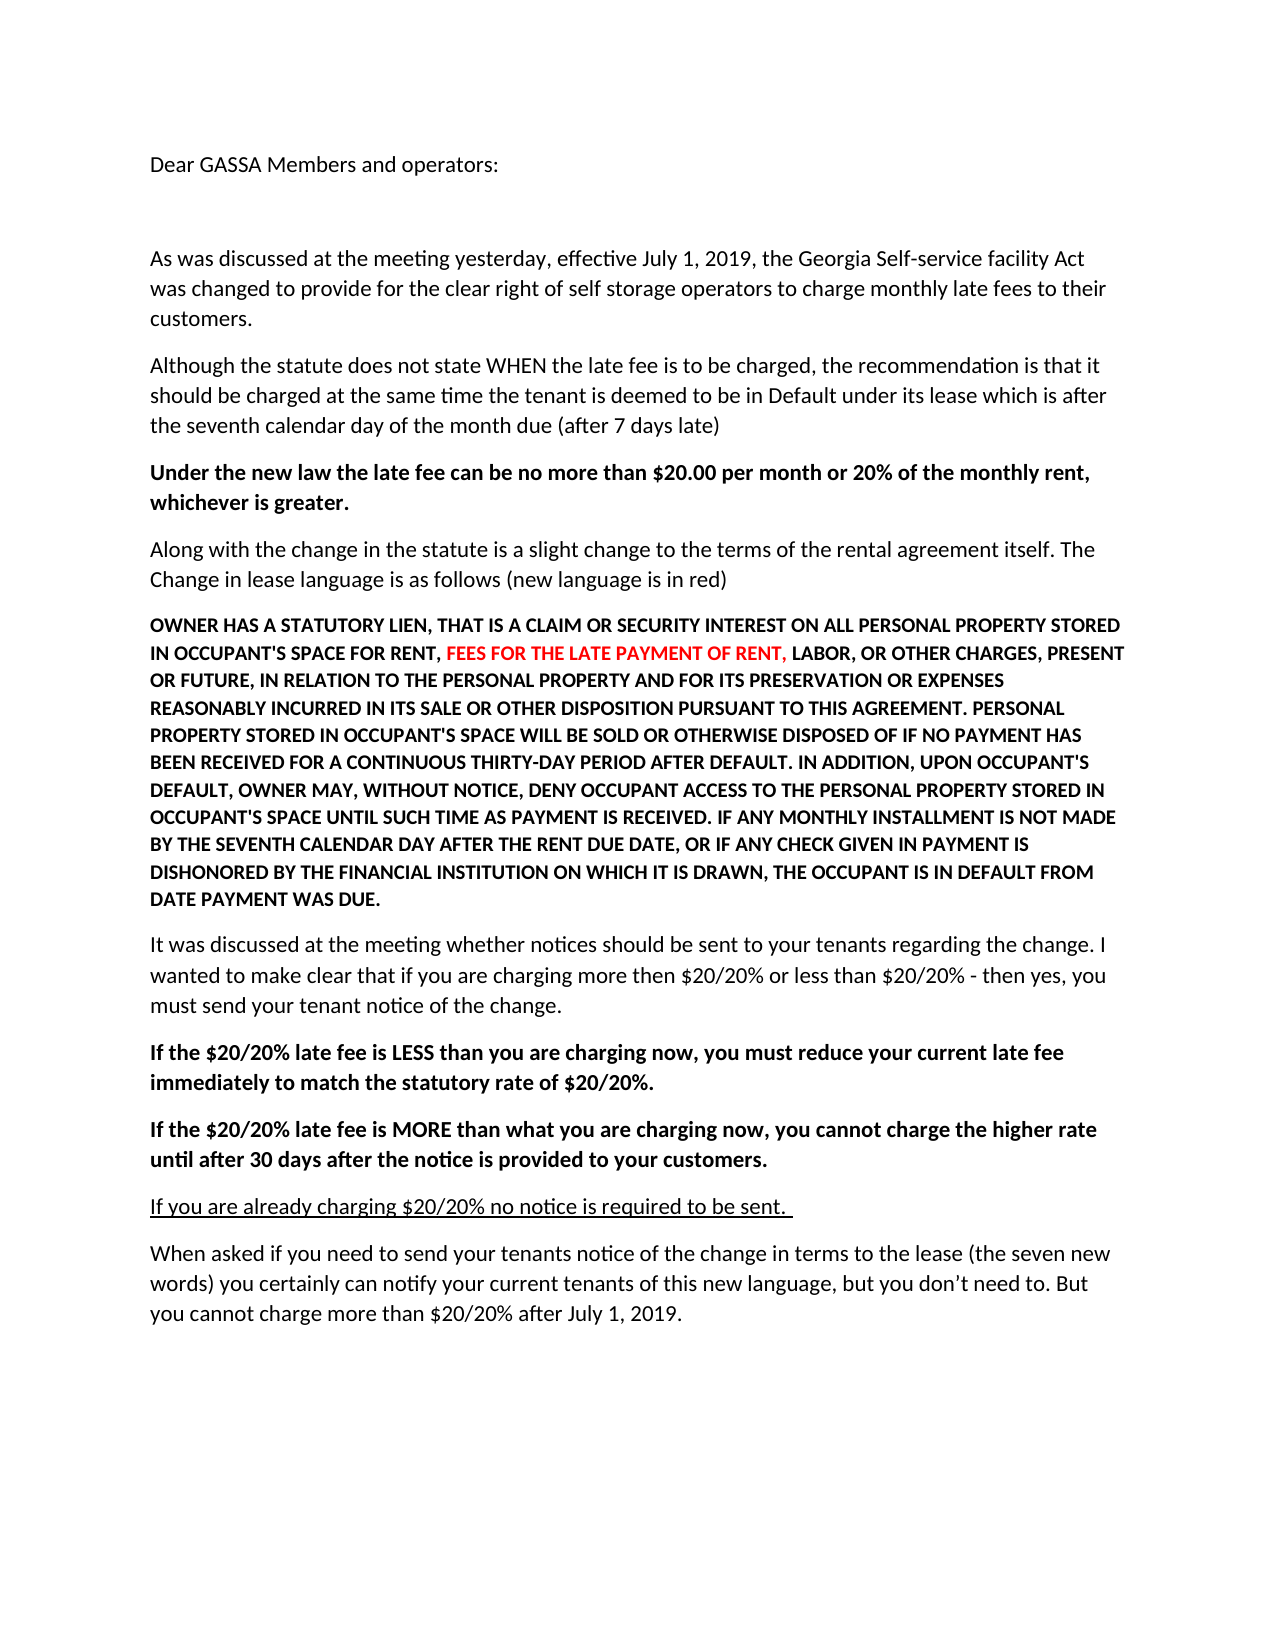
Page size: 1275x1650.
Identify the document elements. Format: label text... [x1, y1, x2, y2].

text If you are already charging $20/20% no notice is required to be sent. [150, 1192, 1125, 1220]
text Dear GASSA Members and operators: [150, 150, 1125, 178]
text If the $20/20% late fee is MORE than what you are charging now, you cannot charge the higher rate until after 30 days after the notice is provided to your customers. [150, 1115, 1125, 1173]
text If the $20/20% late fee is LESS than you are charging now, you must reduce your current late fee immediately to match the statutory rate of $20/20%. [150, 1038, 1125, 1096]
text Along with the change in the statute is a slight change to the terms of the rental agreement itself. The Change in lease language is as follows (new language is in red) [150, 535, 1125, 594]
text OWNER HAS A STATUTORY LIEN, THAT IS A CLAIM OR SECURITY INTEREST ON ALL PERSONAL PROPERTY STORED IN OCCUPANT'S SPACE FOR RENT, FEES FOR THE LATE PAYMENT OF RENT, LABOR, OR OTHER CHARGES, PRESENT OR FUTURE, IN RELATION TO THE PERSONAL PROPERTY AND FOR ITS PRESERVATION OR EXPENSES REASONABLY INCURRED IN ITS SALE OR OTHER DISPOSITION PURSUANT TO THIS AGREEMENT. PERSONAL PROPERTY STORED IN OCCUPANT'S SPACE WILL BE SOLD OR OTHERWISE DISPOSED OF IF NO PAYMENT HAS BEEN RECEIVED FOR A CONTINUOUS THIRTY-DAY PERIOD AFTER DEFAULT. IN ADDITION, UPON OCCUPANT'S DEFAULT, OWNER MAY, WITHOUT NOTICE, DENY OCCUPANT ACCESS TO THE PERSONAL PROPERTY STORED IN OCCUPANT'S SPACE UNTIL SUCH TIME AS PAYMENT IS RECEIVED. IF ANY MONTHLY INSTALLMENT IS NOT MADE BY THE SEVENTH CALENDAR DAY AFTER THE RENT DUE DATE, OR IF ANY CHECK GIVEN IN PAYMENT IS DISHONORED BY THE FINANCIAL INSTITUTION ON WHICH IT IS DRAWN, THE OCCUPANT IS IN DEFAULT FROM DATE PAYMENT WAS DUE. [150, 612, 1125, 912]
text Although the statute does not state WHEN the late fee is to be charged, the recommendation is that it should be charged at the same time the tenant is deemed to be in Default under its lease which is after the seventh calendar day of the month due (after 7 days late) [150, 351, 1125, 439]
text Under the new law the late fee can be no more than $20.00 per month or 20% of the monthly rent, whichever is greater. [150, 458, 1125, 517]
text As was discussed at the meeting yesterday, effective July 1, 2019, the Georgia Self-service facility Act was changed to provide for the clear right of self storage operators to charge monthly late fees to their customers. [150, 244, 1125, 332]
text When asked if you need to send your tenants notice of the change in terms to the lease (the seven new words) you certainly can notify your current tenants of this new language, but you don’t need to. But you cannot charge more than $20/20% after July 1, 2019. [150, 1239, 1125, 1327]
text It was discussed at the meeting whether notices should be sent to your tenants regarding the change. I wanted to make clear that if you are charging more then $20/20% or less than $20/20% - then yes, you must send your tenant notice of the change. [150, 931, 1125, 1019]
